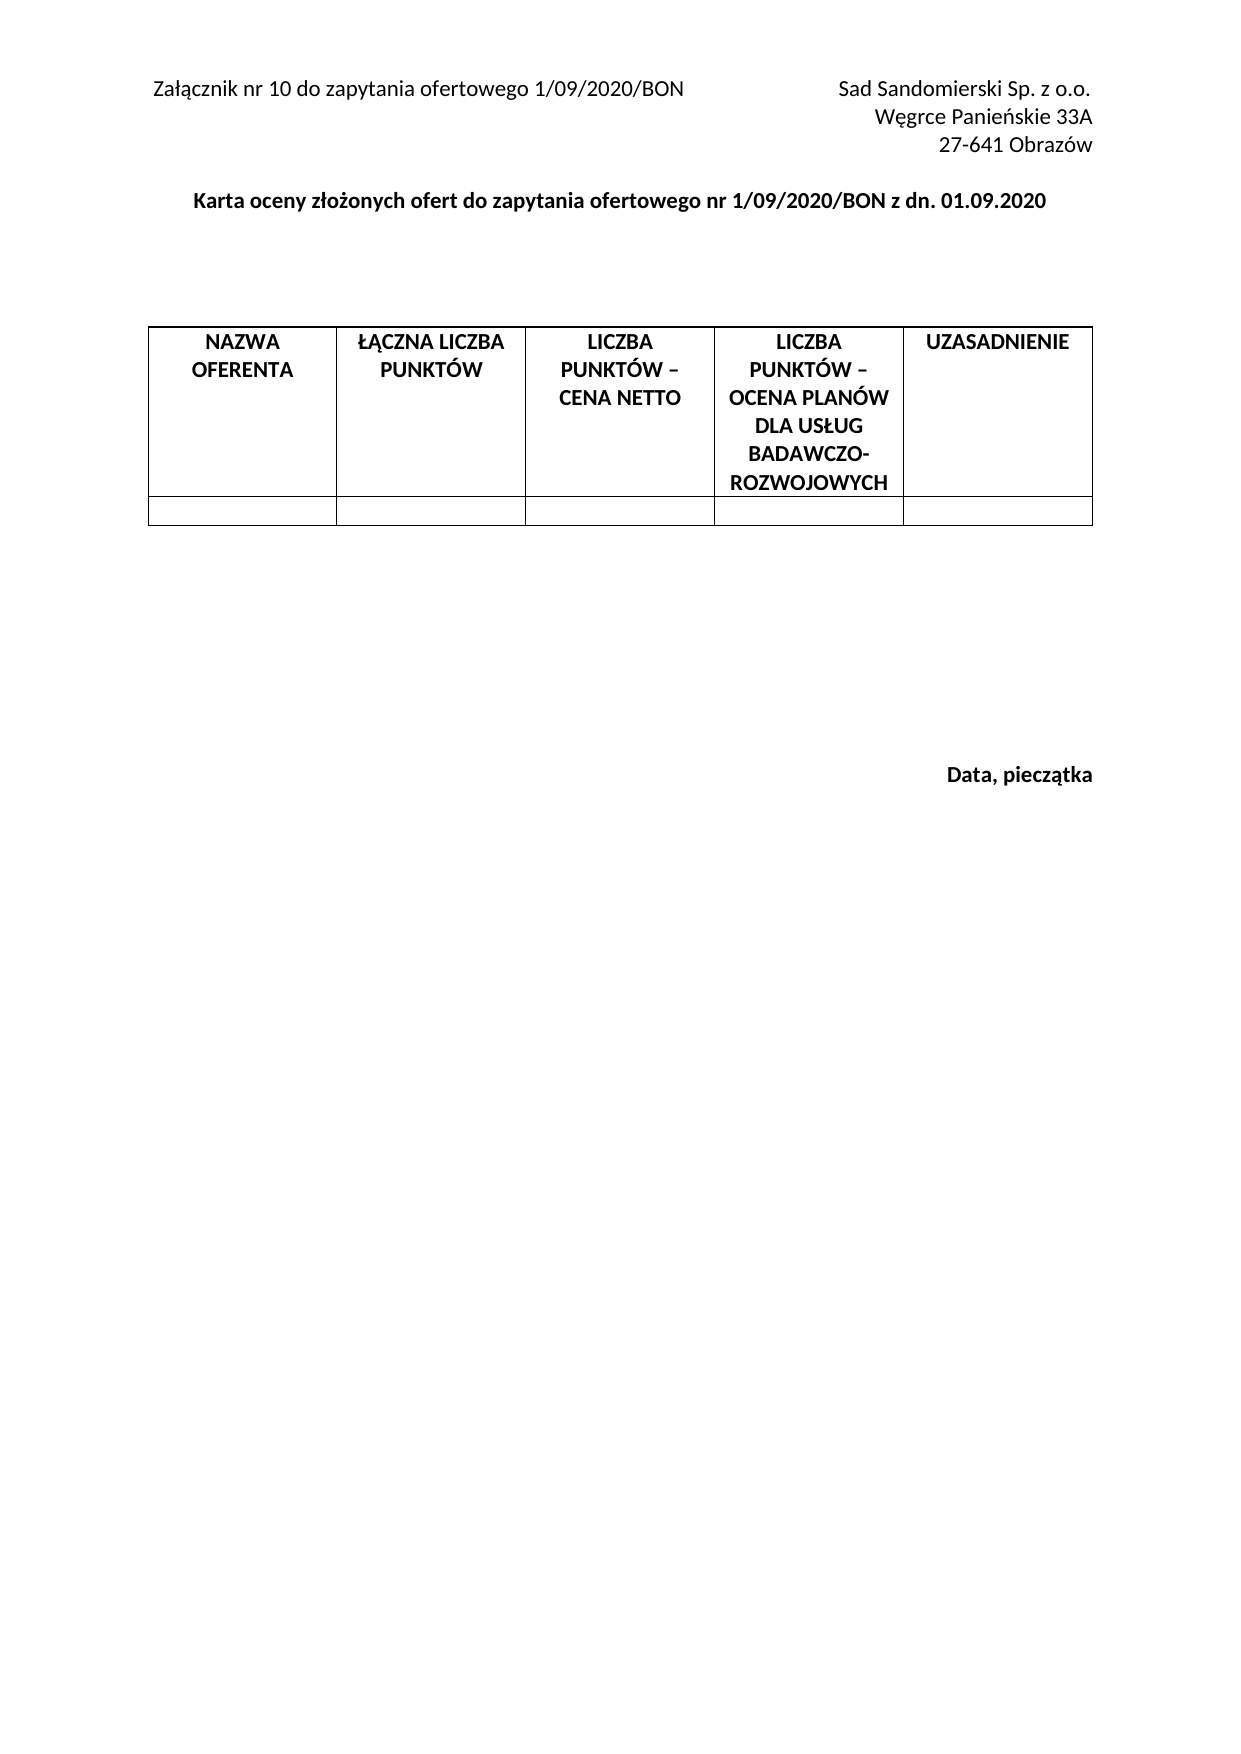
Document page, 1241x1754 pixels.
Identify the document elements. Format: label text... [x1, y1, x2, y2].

text Karta oceny złożonych ofert do zapytania ofertowego nr 1/09/2020/BON z dn. 01.09.2020 [148, 186, 1093, 214]
table_cell [526, 497, 714, 525]
table_header NAZWA OFERENTA [149, 328, 336, 496]
table_cell [715, 497, 903, 525]
table_cell [149, 497, 336, 525]
table_header ŁĄCZNA LICZBA PUNKTÓW [337, 328, 525, 496]
table_header LICZBA PUNKTÓW – CENA NETTO [526, 328, 714, 496]
table_header LICZBA PUNKTÓW – OCENA PLANÓW DLA USŁUG BADAWCZO- ROZWOJOWYCH [715, 328, 903, 496]
table_header UZASADNIENIE [904, 328, 1092, 496]
table_cell [904, 497, 1092, 525]
table_cell [337, 497, 525, 525]
text Data, pieczątka [148, 760, 1093, 788]
